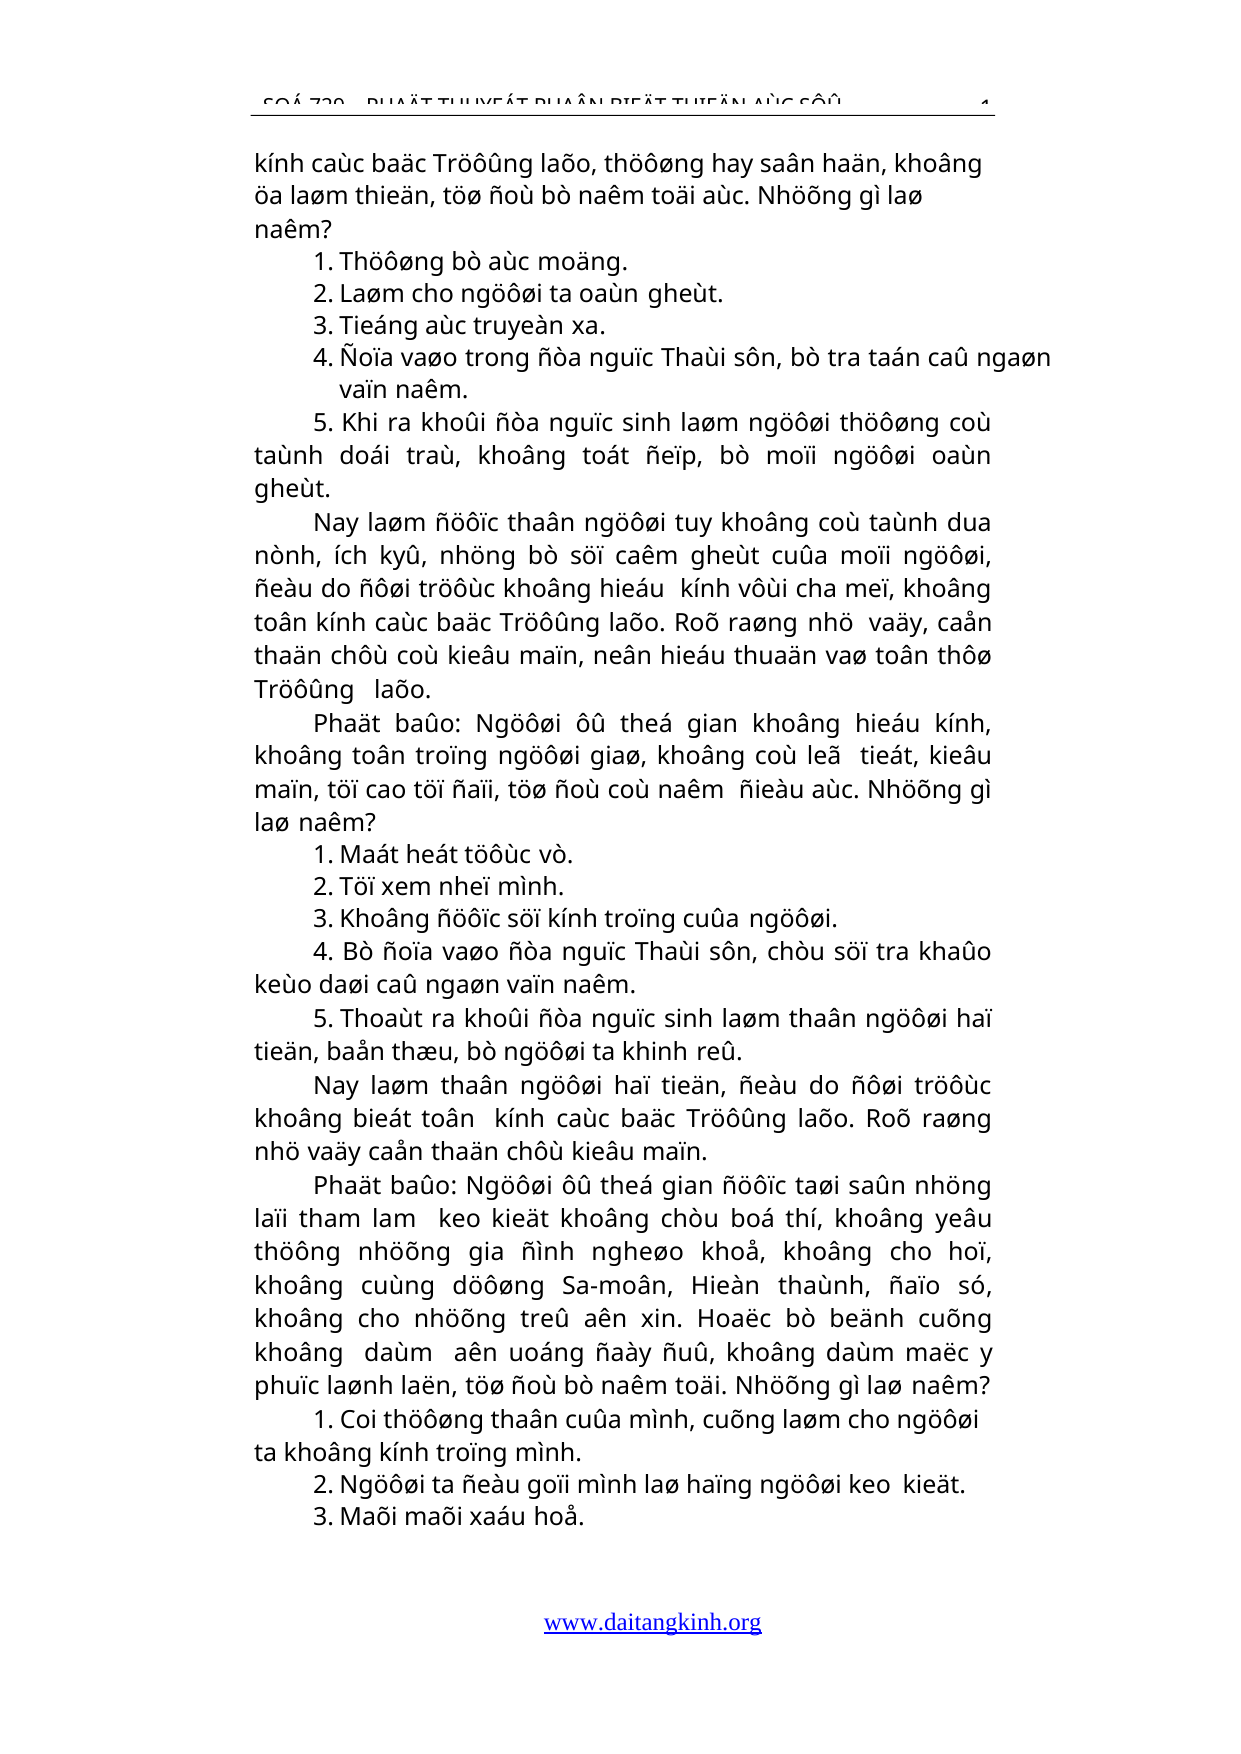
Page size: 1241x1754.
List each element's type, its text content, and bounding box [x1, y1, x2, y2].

list Laøm cho ngöôøi ta oaùn gheùt. [313, 277, 1065, 309]
list Thoaùt ra khoûi ñòa nguïc sinh laøm thaân ngöôøi haï tieän, baån thæu, bò ngöôøi ta khinh reû. [254, 1001, 992, 1067]
list Thöôøng bò aùc moäng. [313, 246, 1065, 277]
text Phaät baûo: Ngöôøi ôû theá gian khoâng hieáu kính, khoâng toân troïng ngöôøi giaø, khoâng coù leã tieát, kieâu maïn, töï cao töï ñaïi, töø ñoù coù naêm ñieàu aùc. Nhöõng gì laø naêm? [254, 705, 993, 839]
text Phaät baûo: Ngöôøi ôû theá gian ñöôïc taøi saûn nhöng laïi tham lam keo kieät khoâng chòu boá thí, khoâng yeâu thöông nhöõng gia ñình ngheøo khoå, khoâng cho hoï, khoâng cuùng döôøng Sa-moân, Hieàn thaùnh, ñaïo só, khoâng cho nhöõng treû aên xin. Hoaëc bò beänh cuõng khoâng daùm aên uoáng ñaày ñuû, khoâng daùm maëc y phuïc laønh laën, töø ñoù bò naêm toäi. Nhöõng gì laø naêm? [254, 1168, 993, 1402]
list Khi ra khoûi ñòa nguïc sinh laøm ngöôøi thöôøng coù taùnh doái traù, khoâng toát ñeïp, bò moïi ngöôøi oaùn gheùt. [254, 404, 993, 505]
list Bò ñoïa vaøo ñòa nguïc Thaùi sôn, chòu söï tra khaûo keùo daøi caû ngaøn vaïn naêm. [254, 934, 993, 1001]
text kính caùc baäc Tröôûng laõo, thöôøng hay saân haän, khoâng öa laøm thieän, töø ñoù bò naêm toäi aùc. Nhöõng gì laø naêm? [254, 145, 988, 246]
list Ngöôøi ta ñeàu goïi mình laø haïng ngöôøi keo kieät. [313, 1468, 1065, 1500]
text Nay laøm ñöôïc thaân ngöôøi tuy khoâng coù taùnh dua nònh, ích kyû, nhöng bò söï caêm gheùt cuûa moïi ngöôøi, ñeàu do ñôøi tröôùc khoâng hieáu kính vôùi cha meï, khoâng toân kính caùc baäc Tröôûng laõo. Roõ raøng nhö vaäy, caån thaän chôù coù kieâu maïn, neân hieáu thuaän vaø toân thôø Tröôûng laõo. [254, 505, 993, 705]
list Maát heát töôùc vò. [313, 839, 1065, 870]
list Coi thöôøng thaân cuûa mình, cuõng laøm cho ngöôøi ta khoâng kính troïng mình. [254, 1402, 992, 1468]
text Nay laøm thaân ngöôøi haï tieän, ñeàu do ñôøi tröôùc khoâng bieát toân kính caùc baäc Tröôûng laõo. Roõ raøng nhö vaäy caån thaän chôù kieâu maïn. [254, 1067, 992, 1168]
list Maõi maõi xaáu hoå. [313, 1500, 1065, 1532]
list Tieáng aùc truyeàn xa. [313, 309, 1065, 341]
list Ñoïa vaøo trong ñòa nguïc Thaùi sôn, bò tra taán caû ngaøn vaïn naêm. [313, 341, 1065, 404]
list Töï xem nheï mình. [313, 870, 1065, 902]
list Khoâng ñöôïc söï kính troïng cuûa ngöôøi. [313, 902, 1065, 934]
text www.daitangkinh.org [279, 1607, 1026, 1636]
